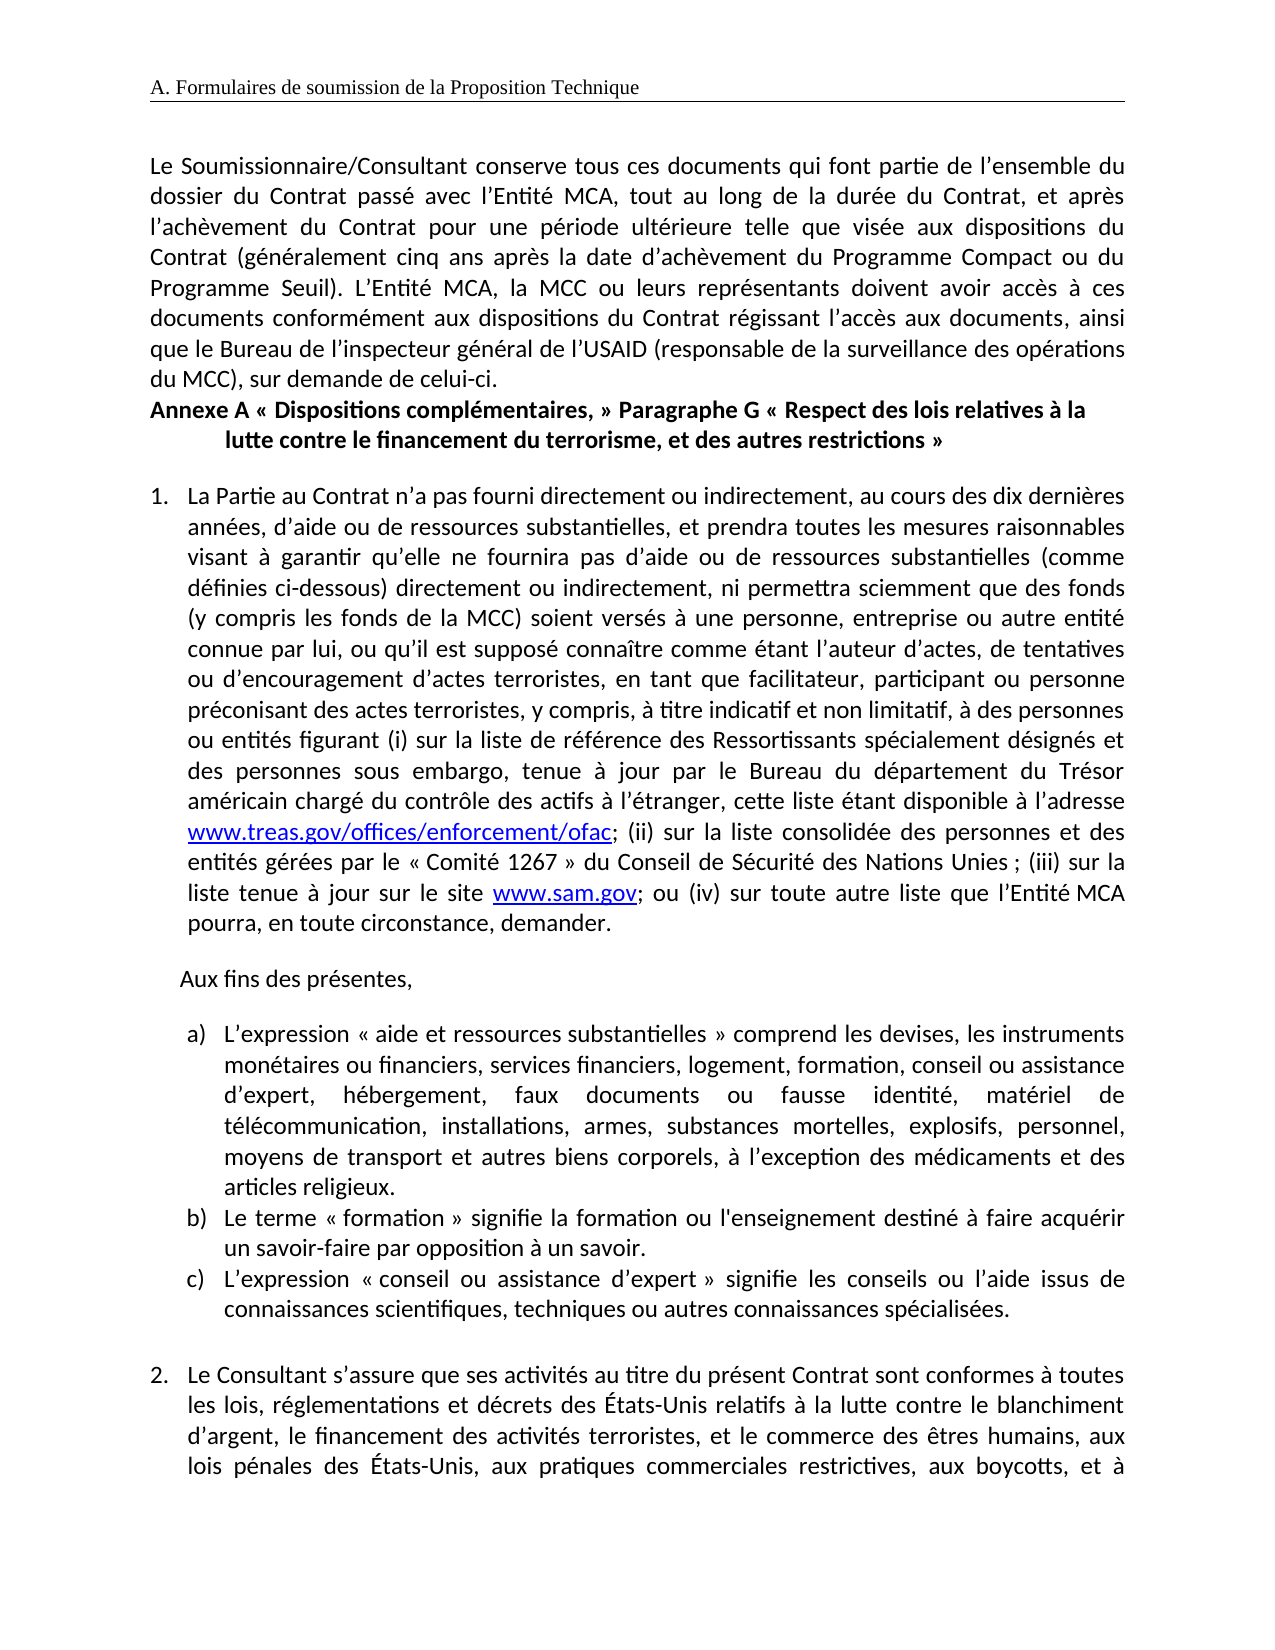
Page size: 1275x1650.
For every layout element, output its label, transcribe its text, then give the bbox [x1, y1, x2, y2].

text Le Soumissionnaire/Consultant conserve tous ces documents qui font partie de l’ensemble du dossier du Contrat passé avec l’Entité MCA, tout au long de la durée du Contrat, et après l’achèvement du Contrat pour une période ultérieure telle que visée aux dispositions du Contrat (généralement cinq ans après la date d’achèvement du Programme Compact ou du Programme Seuil). L’Entité MCA, la MCC ou leurs représentants doivent avoir accès à ces documents conformément aux dispositions du Contrat régissant l’accès aux documents, ainsi que le Bureau de l’inspecteur général de l’USAID (responsable de la surveillance des opérations du MCC), sur demande de celui-ci. [150, 150, 1125, 394]
list L’expression « conseil ou assistance d’expert » signifie les conseils ou l’aide issus de connaissances scientifiques, techniques ou autres connaissances spécialisées. [186, 1263, 1125, 1324]
list L’expression « aide et ressources substantielles » comprend les devises, les instruments monétaires ou financiers, services financiers, logement, formation, conseil ou assistance d’expert, hébergement, faux documents ou fausse identité, matériel de télécommunication, installations, armes, substances mortelles, explosifs, personnel, moyens de transport et autres biens corporels, à l’exception des médicaments et des articles religieux. [187, 1018, 1125, 1202]
text Annexe A « Dispositions complémentaires, » Paragraphe G « Respect des lois relatives à la lutte contre le financement du terrorisme, et des autres restrictions » [150, 394, 1125, 455]
text Aux fins des présentes, [179, 963, 1125, 993]
list La Partie au Contrat n’a pas fourni directement ou indirectement, au cours des dix dernières années, d’aide ou de ressources substantielles, et prendra toutes les mesures raisonnables visant à garantir qu’elle ne fournira pas d’aide ou de ressources substantielles (comme définies ci-dessous) directement ou indirectement, ni permettra sciemment que des fonds (y compris les fonds de la MCC) soient versés à une personne, entreprise ou autre entité connue par lui, ou qu’il est supposé connaître comme étant l’auteur d’actes, de tentatives ou d’encouragement d’actes terroristes, en tant que facilitateur, participant ou personne préconisant des actes terroristes, y compris, à titre indicatif et non limitatif, à des personnes ou entités figurant (i) sur la liste de référence des Ressortissants spécialement désignés et des personnes sous embargo, tenue à jour par le Bureau du département du Trésor américain chargé du contrôle des actifs à l’étranger, cette liste étant disponible à l’adresse www.treas.gov/offices/enforcement/ofac; (ii) sur la liste consolidée des personnes et des entités gérées par le « Comité 1267 » du Conseil de Sécurité des Nations Unies ; (iii) sur la liste tenue à jour sur le site www.sam.gov; ou (iv) sur toute autre liste que l’Entité MCA pourra, en toute circonstance, demander. [150, 480, 1125, 938]
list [150, 1359, 1125, 1481]
list Le terme « formation » signifie la formation ou l'enseignement destiné à faire acquérir un savoir-faire par opposition à un savoir. [186, 1202, 1125, 1263]
